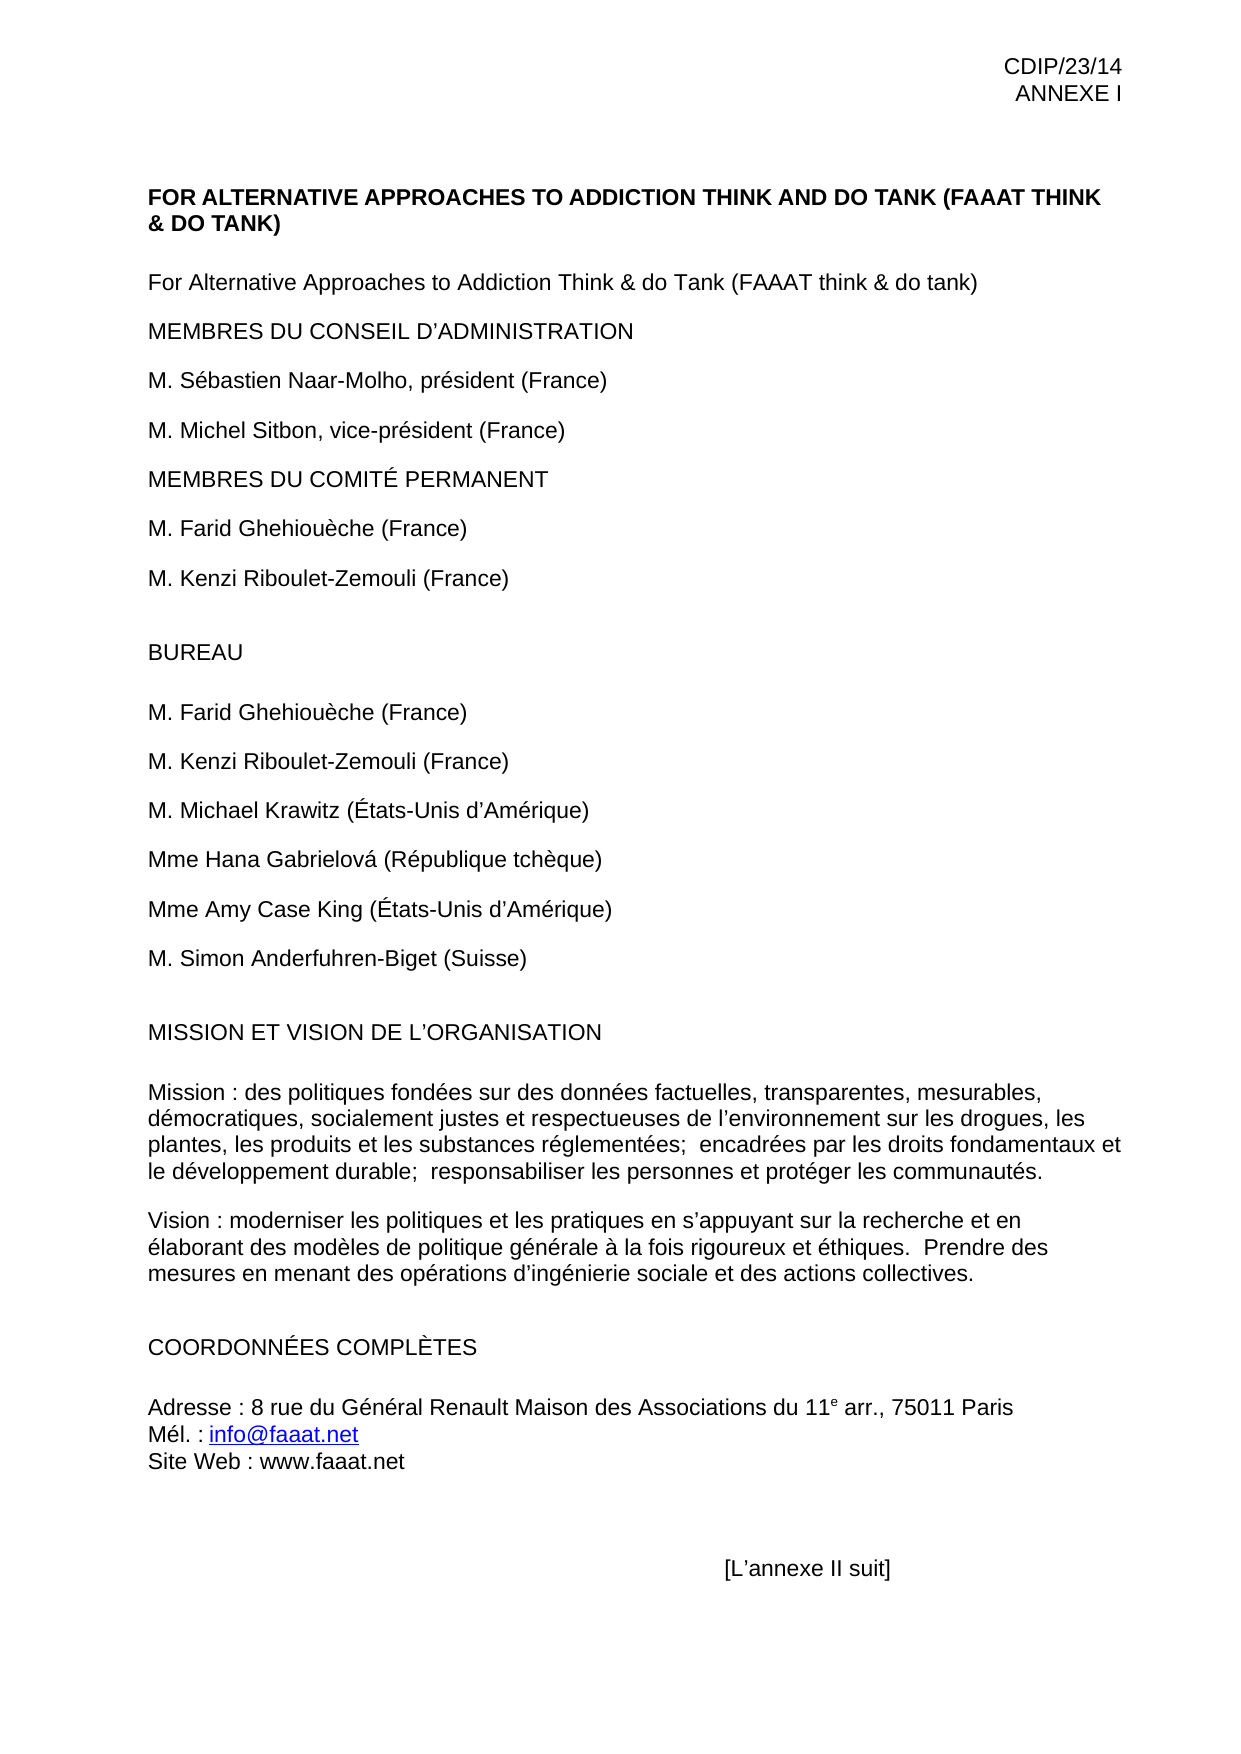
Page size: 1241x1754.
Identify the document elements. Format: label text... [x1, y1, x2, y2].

text Mél. : info@faaat.net [148, 1421, 1122, 1448]
text [L’annexe II suit] [724, 1555, 1122, 1581]
list MEMBRES DU CONSEIL D’ADMINISTRATION [148, 318, 1122, 344]
subtitle Bureau [148, 639, 1122, 665]
subtitle Coordonnées complètes [148, 1334, 1122, 1360]
list Membres du comité PERMANENT [148, 466, 1122, 492]
list Mme Hana Gabrielová (République tchèque) [148, 846, 1122, 873]
list Mme Amy Case King (États-Unis d’Amérique) [148, 896, 1122, 922]
subtitle For Alternative Approaches to Addiction Think and Do Tank (FAAAT think & do tank) [148, 183, 1122, 236]
list M. Michel Sitbon, vice-président (France) [148, 417, 1122, 443]
list For Alternative Approaches to Addiction Think & do Tank (FAAAT think & do tank) [148, 269, 1122, 295]
list M. Kenzi Riboulet-Zemouli (France) [148, 564, 1122, 591]
list Mission : des politiques fondées sur des données factuelles, transparentes, mesurables, démocratiques, socialement justes et respectueuses de l’environnement sur les drogues, les plantes, les produits et les substances réglementées; encadrées par les droits fondamentaux et le développement durable; responsabiliser les personnes et protéger les communautés. [148, 1079, 1122, 1184]
list M. Farid Ghehiouèche (France) [148, 698, 1122, 725]
text Site Web : www.faaat.net [148, 1448, 1122, 1475]
list M. Michael Krawitz (États-Unis d’Amérique) [148, 797, 1122, 823]
subtitle Mission et vision de l’organisation [148, 1019, 1122, 1045]
list M. Sébastien Naar-Molho, président (France) [148, 367, 1122, 394]
text Adresse : 8 rue du Général Renault Maison des Associations du 11e arr., 75011 Paris [148, 1394, 1122, 1421]
list Vision : moderniser les politiques et les pratiques en s’appuyant sur la recherche et en élaborant des modèles de politique générale à la fois rigoureux et éthiques. Prendre des mesures en menant des opérations d’ingénierie sociale et des actions collectives. [148, 1207, 1122, 1286]
list M. Simon Anderfuhren-Biget (Suisse) [148, 945, 1122, 971]
list M. Kenzi Riboulet-Zemouli (France) [148, 748, 1122, 774]
list M. Farid Ghehiouèche (France) [148, 515, 1122, 542]
